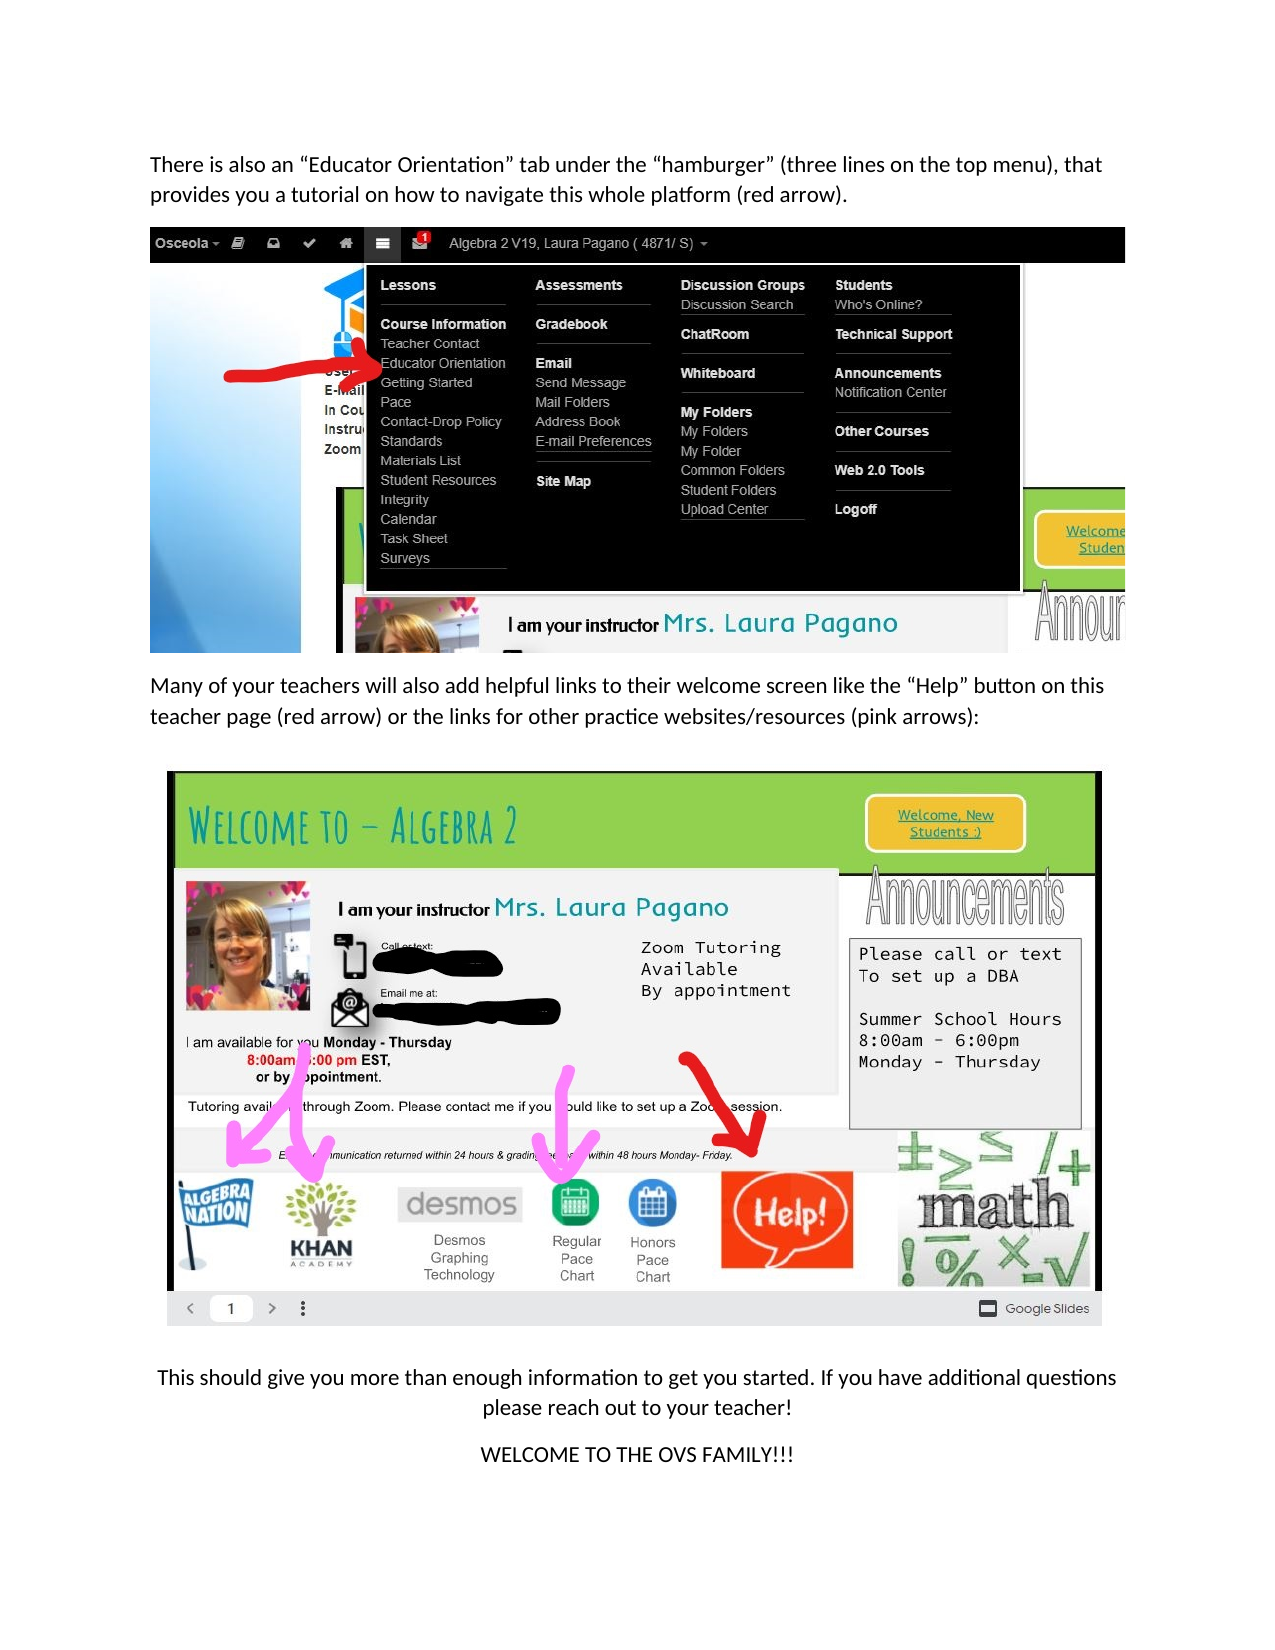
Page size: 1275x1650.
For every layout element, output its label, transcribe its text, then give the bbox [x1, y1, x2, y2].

picture [150, 227, 1125, 653]
text There is also an “Educator Orientation” tab under the “hamburger” (three lines on the top menu), that provides you a tutorial on how to navigate this whole platform (red arrow). [150, 150, 1125, 208]
text Many of your teachers will also add helpful links to their welcome screen like the “Help” button on this teacher page (red arrow) or the links for other practice websites/resources (pink arrows): [150, 672, 1125, 730]
text This should give you more than enough information to get you started. If you have additional questions please reach out to your teacher! [150, 1363, 1125, 1421]
picture [150, 748, 1125, 1345]
text WELCOME TO THE OVS FAMILY!!! [150, 1440, 1125, 1468]
